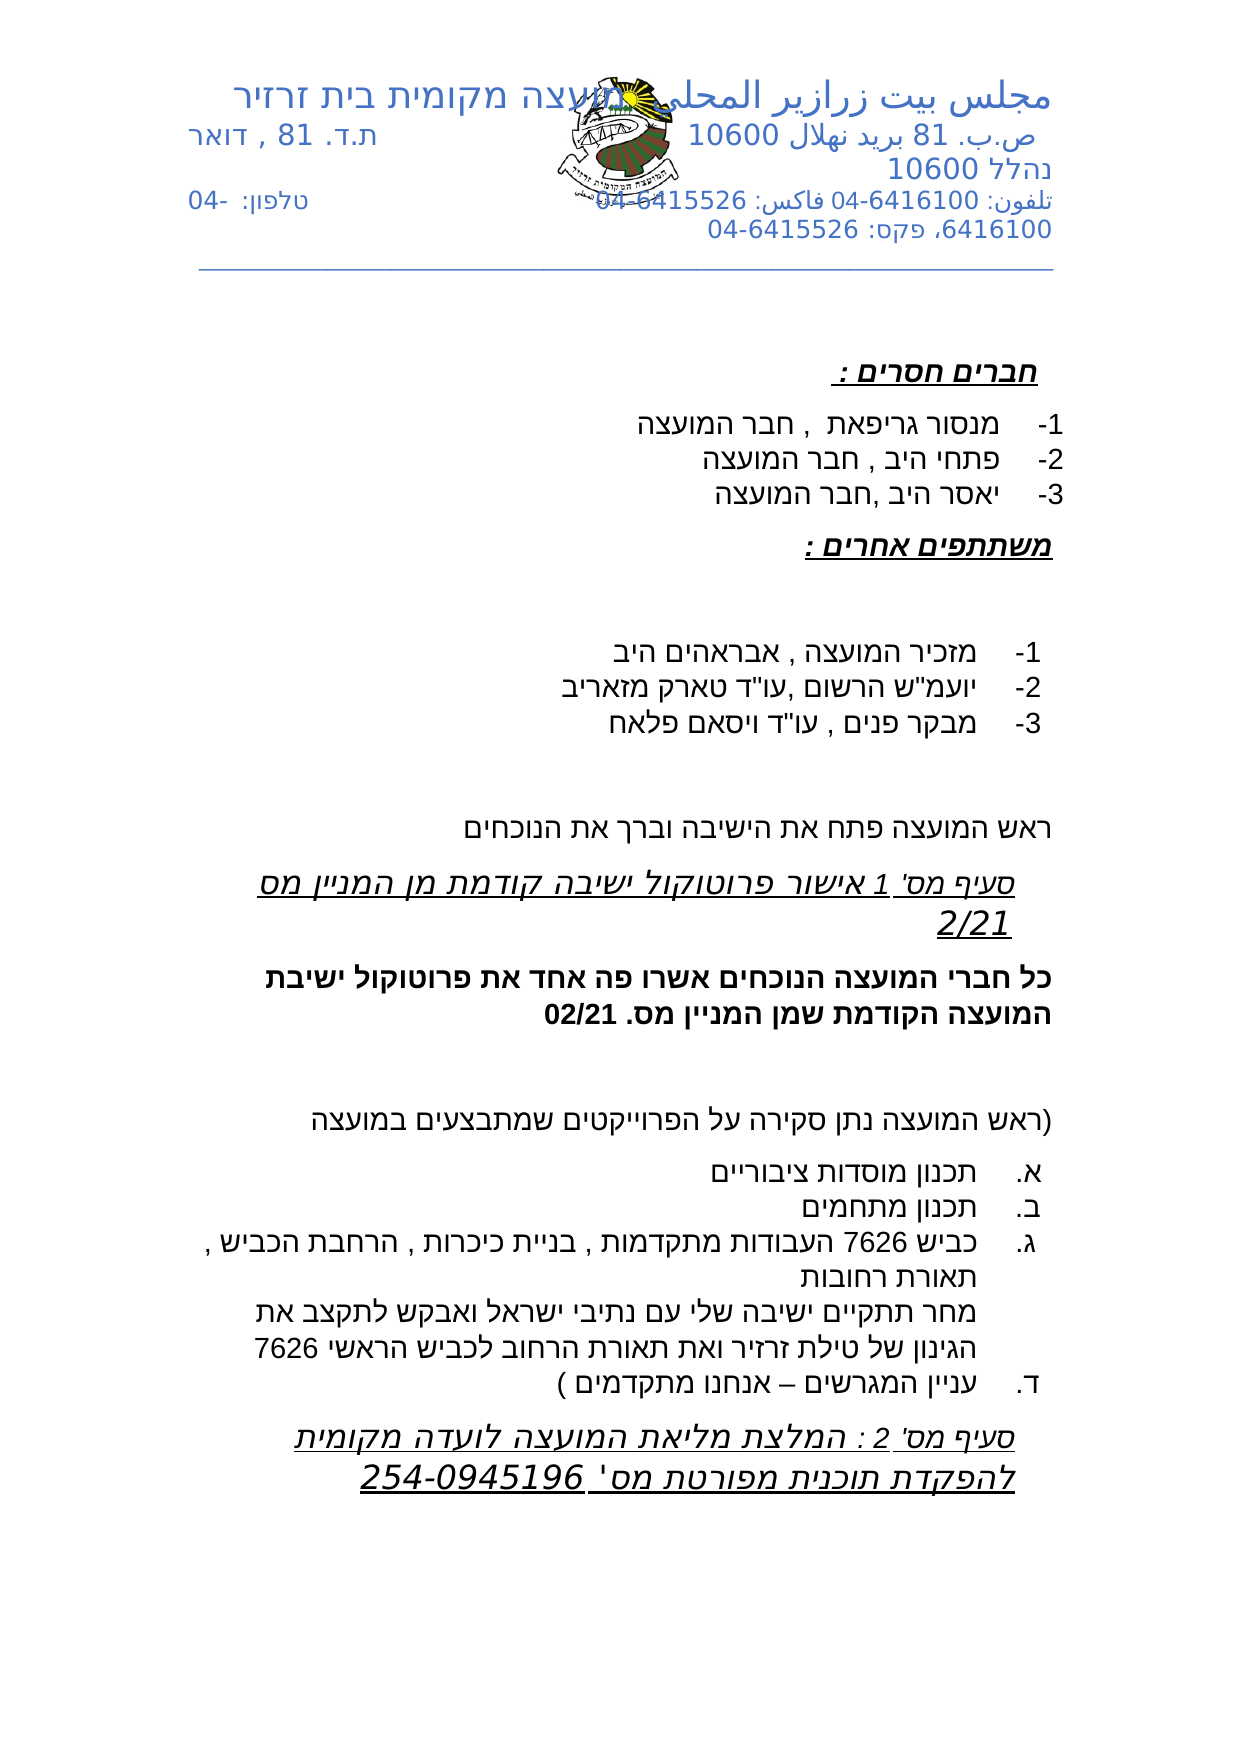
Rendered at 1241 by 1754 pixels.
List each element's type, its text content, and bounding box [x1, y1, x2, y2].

text משתתפים אחרים : [187, 529, 1053, 563]
list תכנון מוסדות ציבוריים [187, 1154, 1015, 1188]
list מחר תתקיים ישיבה שלי עם נתיבי ישראל ואבקש לתקצב את הגינון של טילת זרזיר ואת תאורת הרחוב לכביש הראשי 7626 [187, 1295, 978, 1364]
picture [654, 194, 660, 203]
list מזכיר המועצה , אבראהים היב [187, 635, 1015, 669]
text סעיף מס' 1 אישור פרוטוקול ישיבה קודמת מן המניין מס 2/21 [187, 863, 1015, 943]
picture [613, 194, 619, 203]
picture [640, 199, 647, 207]
text כל חברי המועצה הנוכחים אשרו פה אחד את פרוטוקול ישיבת המועצה הקודמת שמן המניין מס. 02/21 [187, 962, 1053, 1030]
list מבקר פנים , עו"ד ויסאם פלאח [187, 706, 1015, 739]
list כביש 7626 העבודות מתקדמות , בניית כיכרות , הרחבת הכביש , תאורת רחובות [187, 1225, 1015, 1294]
text סעיף מס' 2 : המלצת מליאת המועצה לועדה מקומית להפקדת תוכנית מפורטת מס' 254-0945196 [187, 1418, 1015, 1497]
text (ראש המועצה נתן סקירה על הפרוייקטים שמתבצעים במועצה [187, 1103, 1053, 1136]
text חברים חסרים : [187, 355, 1038, 389]
picture [599, 193, 607, 207]
picture [554, 75, 681, 208]
list עניין המגרשים – אנחנו מתקדמים ) [187, 1366, 1015, 1399]
list פתחי היב , חבר המועצה [187, 442, 1038, 476]
list תכנון מתחמים [187, 1190, 1015, 1223]
list יאסר היב ,חבר המועצה [187, 477, 1038, 511]
list יועמ"ש הרשום ,עו"ד טארק מזאריב [187, 670, 1015, 704]
list מנסור גריפאת , חבר המועצה [187, 407, 1038, 441]
text ראש המועצה פתח את הישיבה וברך את הנוכחים [187, 812, 1053, 845]
